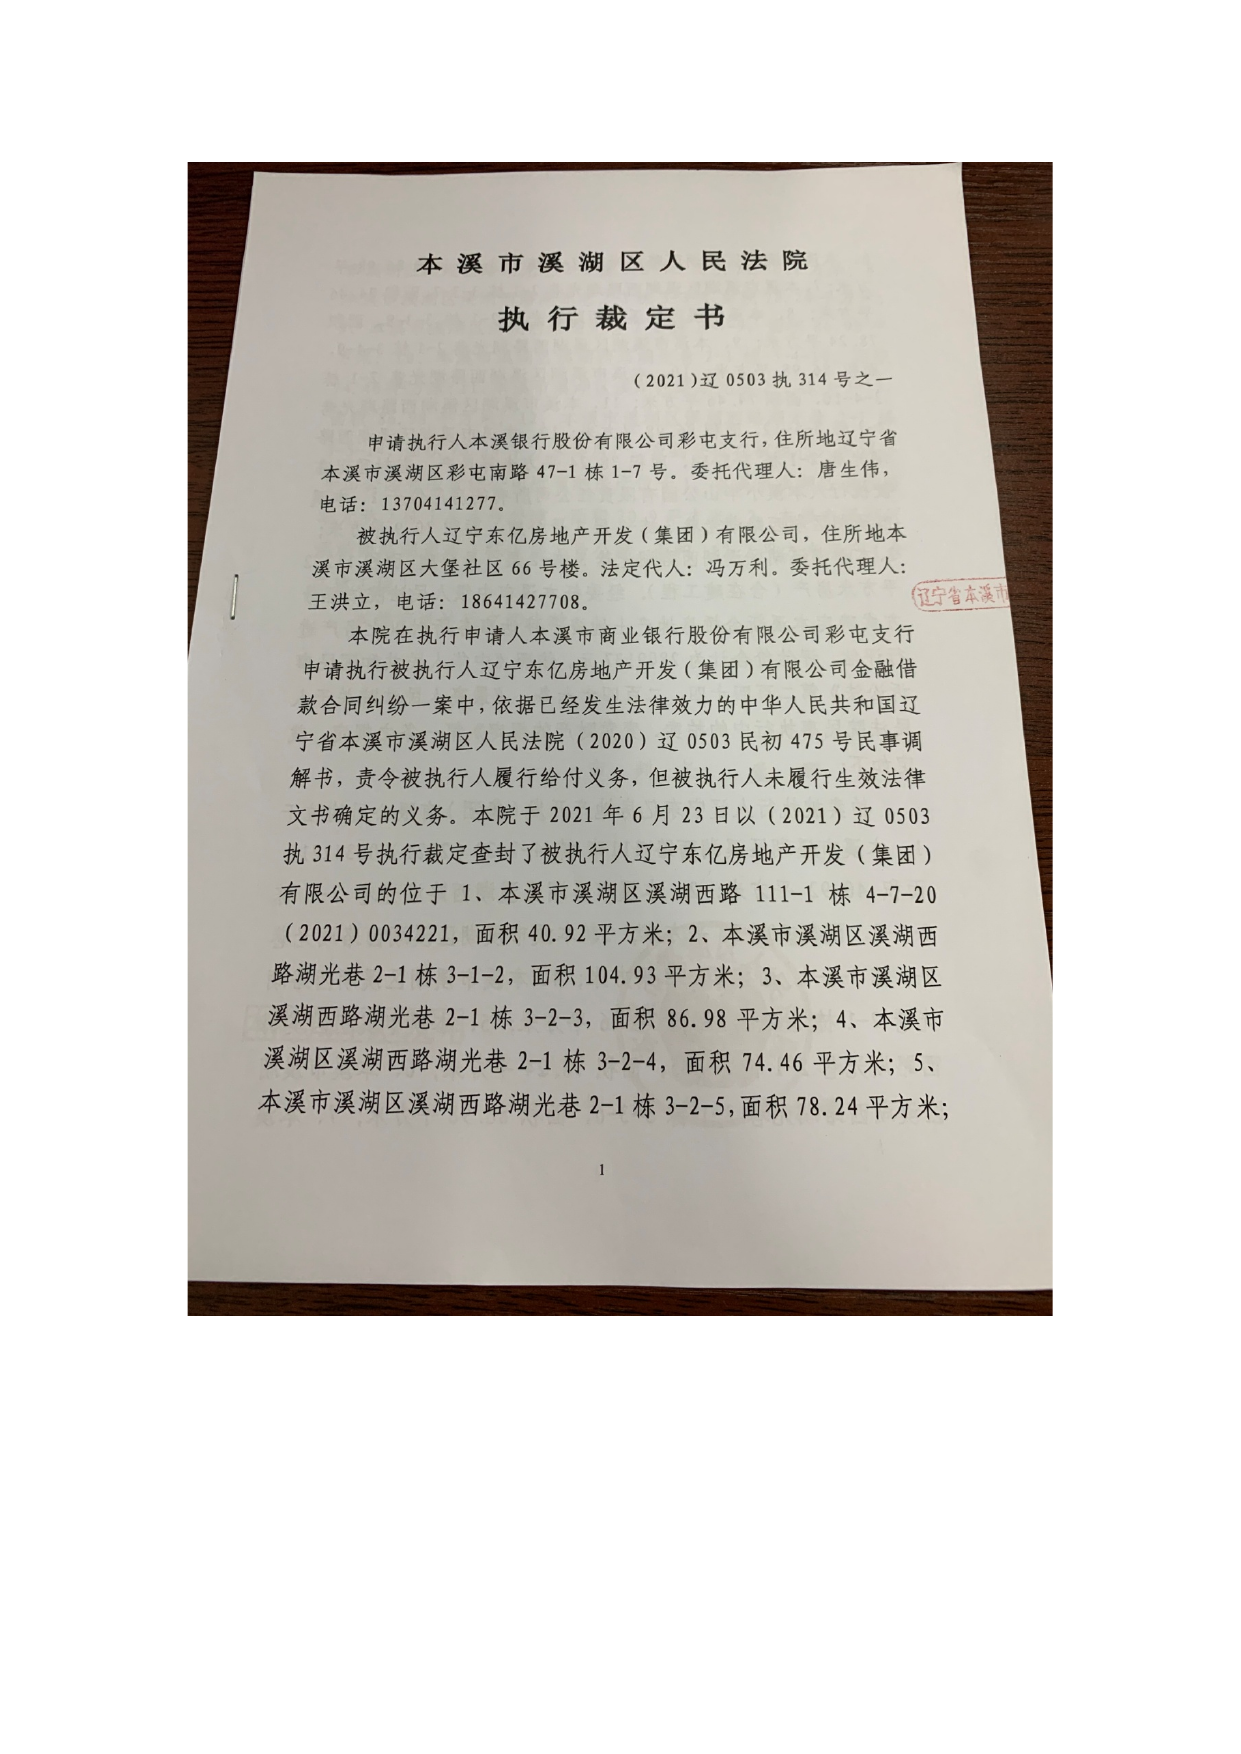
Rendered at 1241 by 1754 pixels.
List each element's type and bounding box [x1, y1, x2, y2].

picture [187, 162, 1053, 1316]
